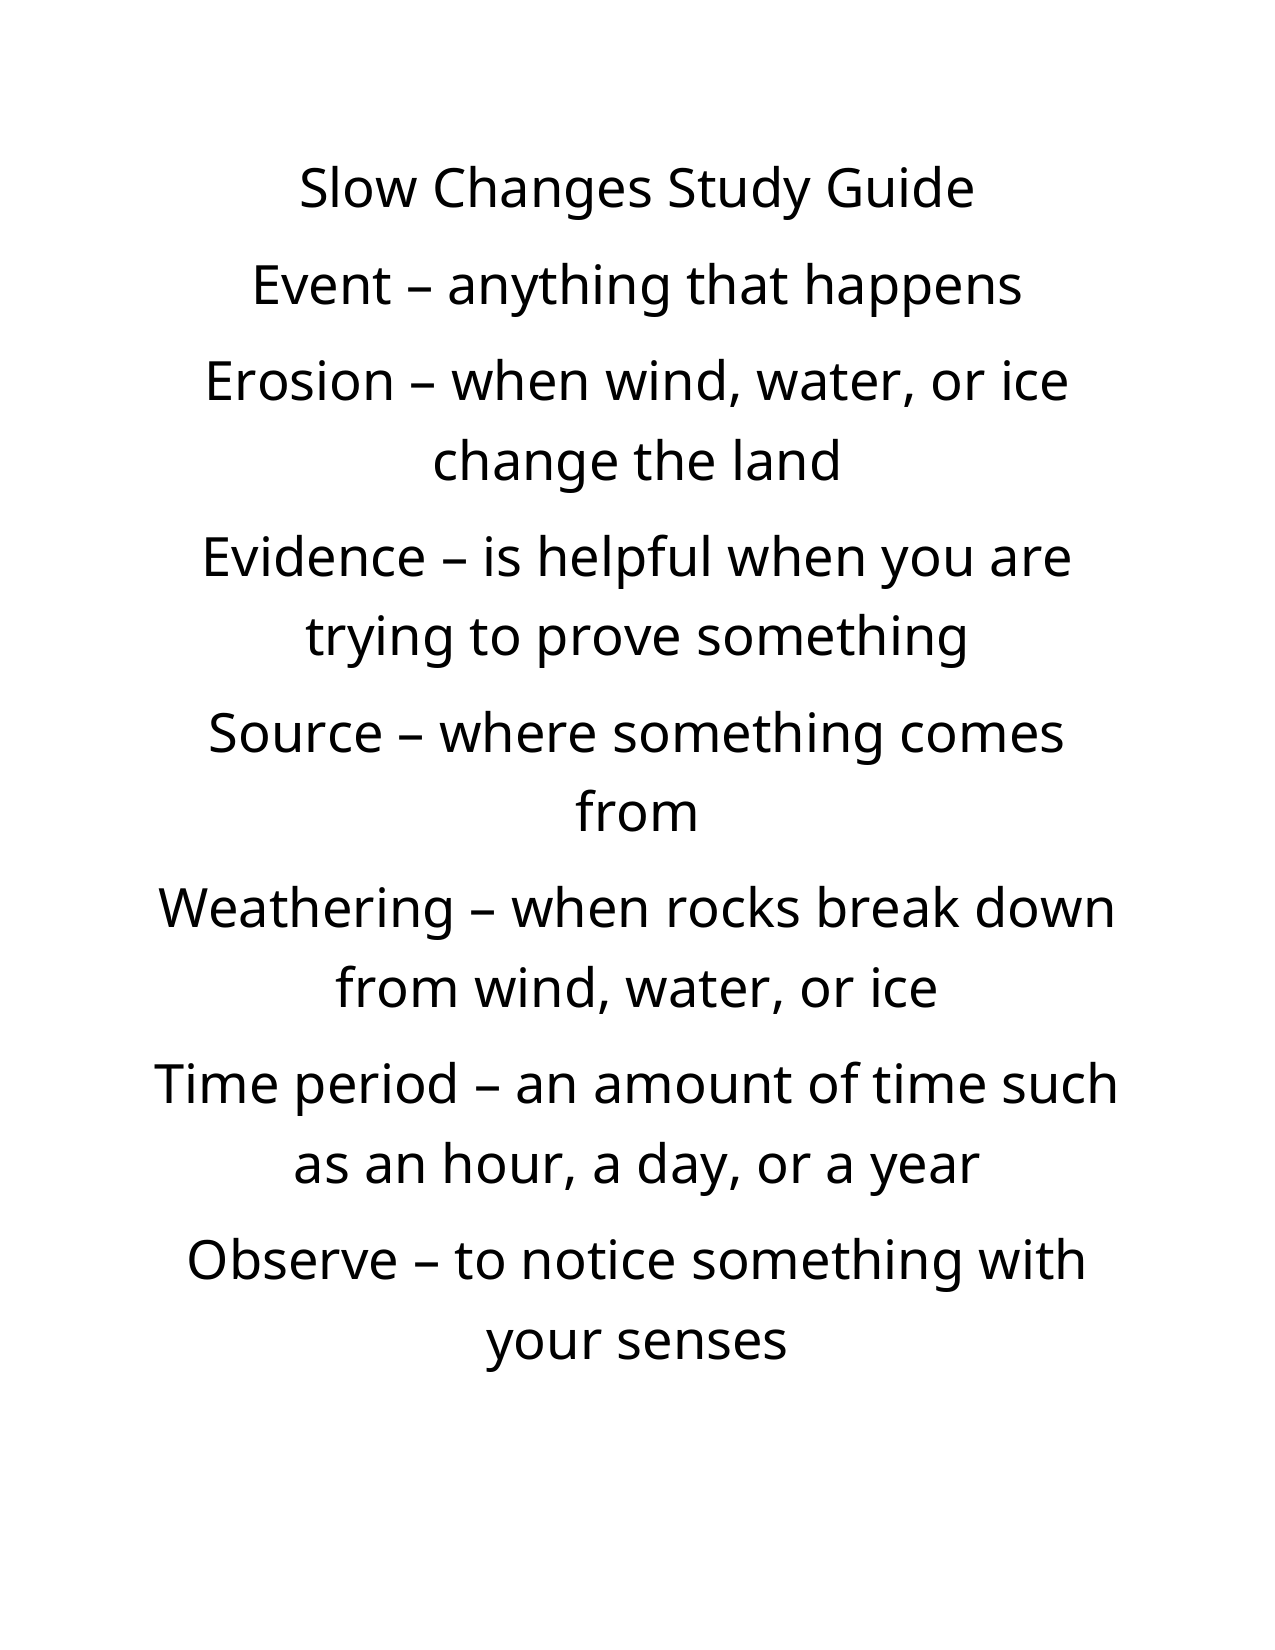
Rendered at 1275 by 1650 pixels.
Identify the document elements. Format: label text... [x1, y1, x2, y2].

text Weathering – when rocks break down from wind, water, or ice [150, 870, 1125, 1023]
text Evidence – is helpful when you are trying to prove something [150, 518, 1125, 672]
text Erosion – when wind, water, or ice change the land [150, 342, 1125, 496]
text Source – where something comes from [150, 694, 1125, 847]
text Time period – an amount of time such as an hour, a day, or a year [150, 1046, 1125, 1199]
text Observe – to notice something with your senses [150, 1222, 1125, 1375]
text Slow Changes Study Guide [150, 150, 1125, 224]
text Event – anything that happens [150, 246, 1125, 320]
